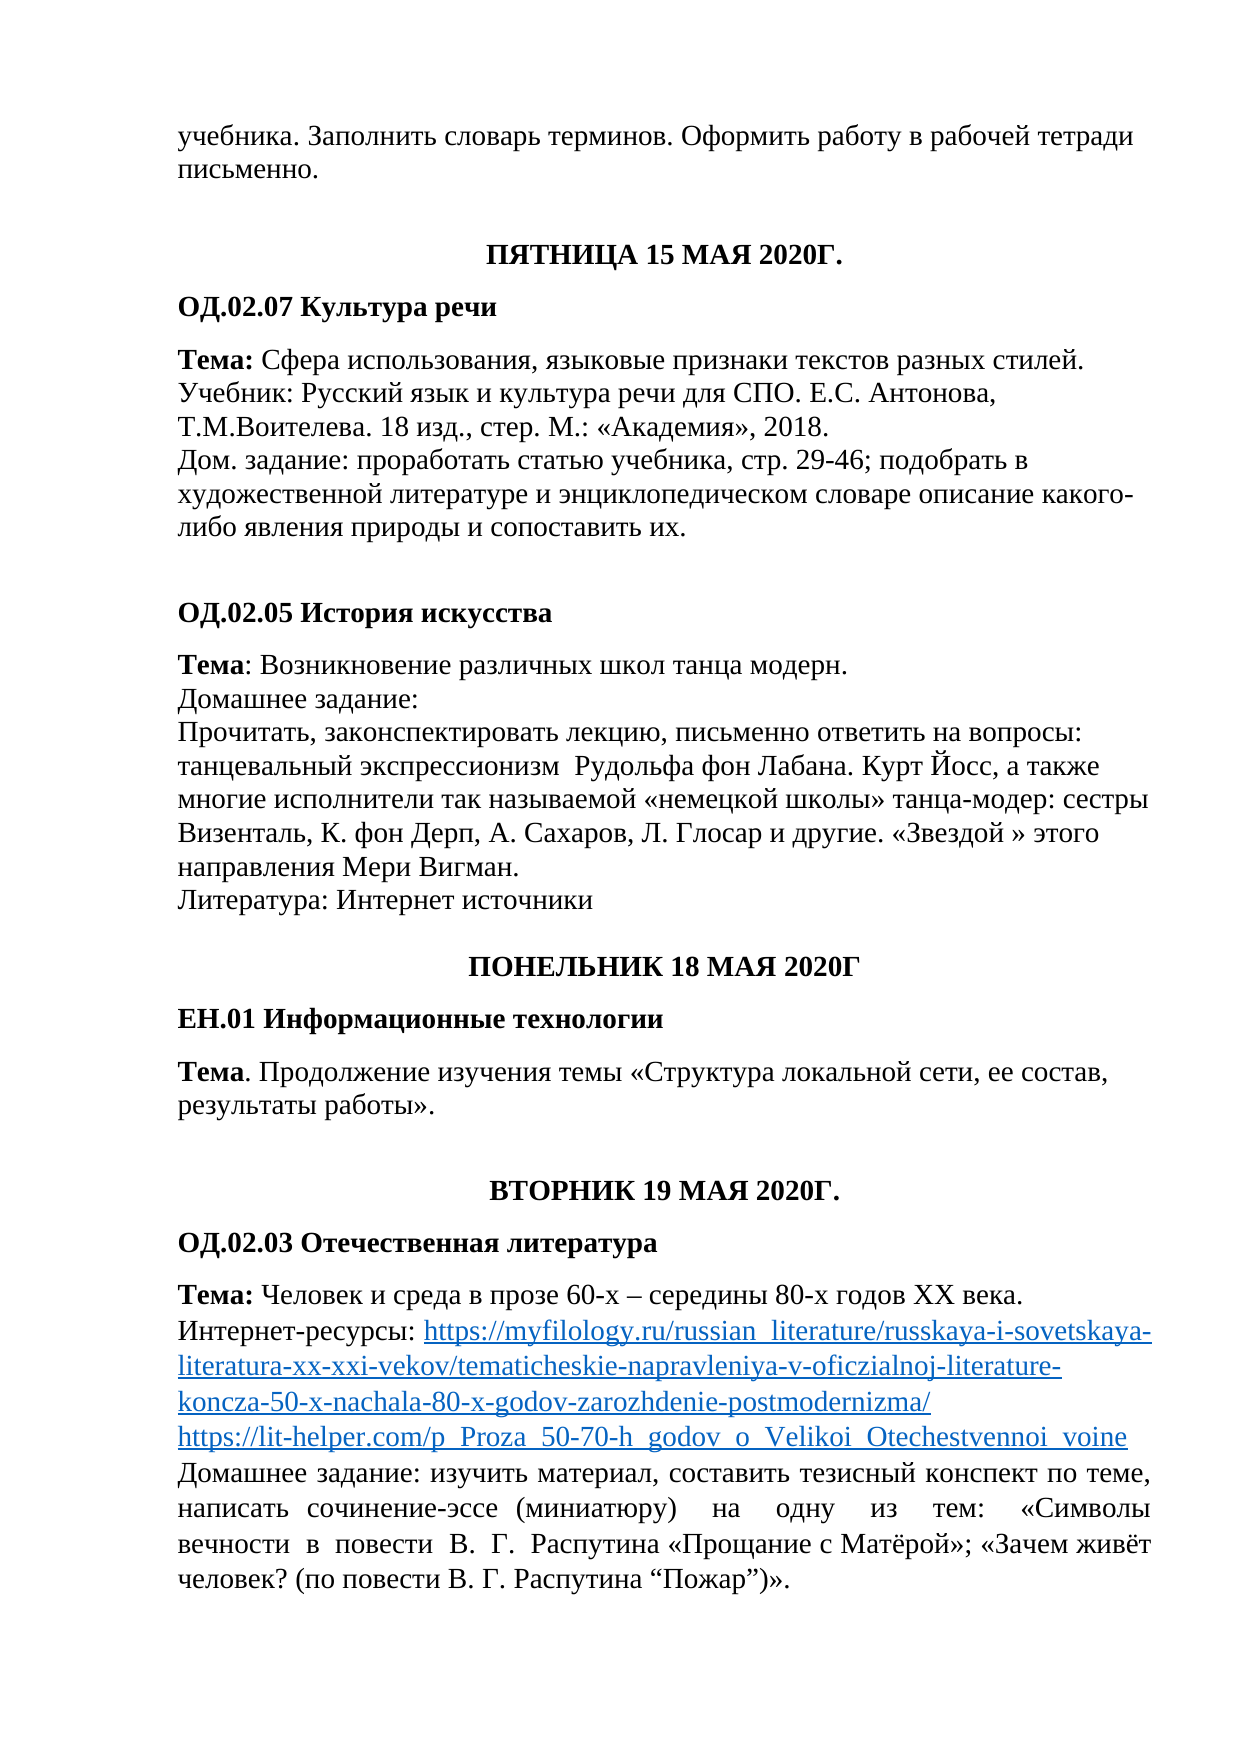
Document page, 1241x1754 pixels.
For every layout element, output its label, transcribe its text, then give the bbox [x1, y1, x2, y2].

text Домашнее задание: [177, 681, 1152, 714]
text Тема: Сфера использования, языковые признаки текстов разных стилей. [177, 342, 1152, 375]
text Литература: Интернет источники [177, 882, 1152, 916]
text Тема. Продолжение изучения темы «Структура локальной сети, ее состав, результаты работы». [177, 1054, 1152, 1121]
text ОД.02.05 История искусства [177, 595, 1152, 629]
text Тема: Возникновение различных школ танца модерн. [177, 647, 1152, 681]
text ЕН.01 Информационные технологии [177, 1001, 1152, 1035]
text ОД.02.03 Отечественная литература [177, 1225, 1152, 1259]
text ВТОРНИК 19 МАЯ 2020Г. [177, 1173, 1152, 1206]
text Тема: Человек и среда в прозе 60-х – середины 80-х годов ХХ века. [177, 1277, 1152, 1311]
text Интернет-ресурсы: https://myfilology.ru/russian_literature/russkaya-i-sovetskaya-literatura-xx-xxi-vekov/tematicheskie-napravleniya-v-oficzialnoj-literature-koncza-50-x-nachala-80-x-godov-zarozhdenie-postmodernizma/ [177, 1313, 1152, 1417]
text ОД.02.07 Культура речи [177, 289, 1152, 323]
text Прочитать, законспектировать лекцию, письменно ответить на вопросы: танцевальный экспрессионизм Рудольфа фон Лабана. Курт Йосс, а также многие исполнители так называемой «немецкой школы» танца-модер: сестры Визенталь, К. фон Дерп, А. Сахаров, Л. Глосар и другие. «Звездой » этого направления Мери Вигман. [177, 714, 1152, 882]
text Домашнее задание: изучить материал, составить тезисный конспект по теме, написать сочинение-эссе (миниатюру) на одну из тем: «Символы вечности в повести В. Г. Распутина «Прощание с Матёрой»; «Зачем живёт человек? (по повести В. Г. Распутина “Пожар”)». [177, 1455, 1152, 1595]
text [177, 118, 1152, 185]
text Дом. задание: проработать статью учебника, стр. 29-46; подобрать в художественной литературе и энциклопедическом словаре описание какого-либо явления природы и сопоставить их. [177, 442, 1152, 543]
text https://lit-helper.com/p_Proza_50-70-h_godov_o_Velikoi_Otechestvennoi_voine [177, 1419, 1152, 1453]
text Учебник: Русский язык и культура речи для СПО. Е.С. Антонова, Т.М.Воителева. 18 изд., стер. М.: «Академия», 2018. [177, 375, 1152, 442]
text ПОНЕЛЬНИК 18 МАЯ 2020Г [177, 949, 1152, 983]
text ПЯТНИЦА 15 МАЯ 2020Г. [177, 237, 1152, 271]
